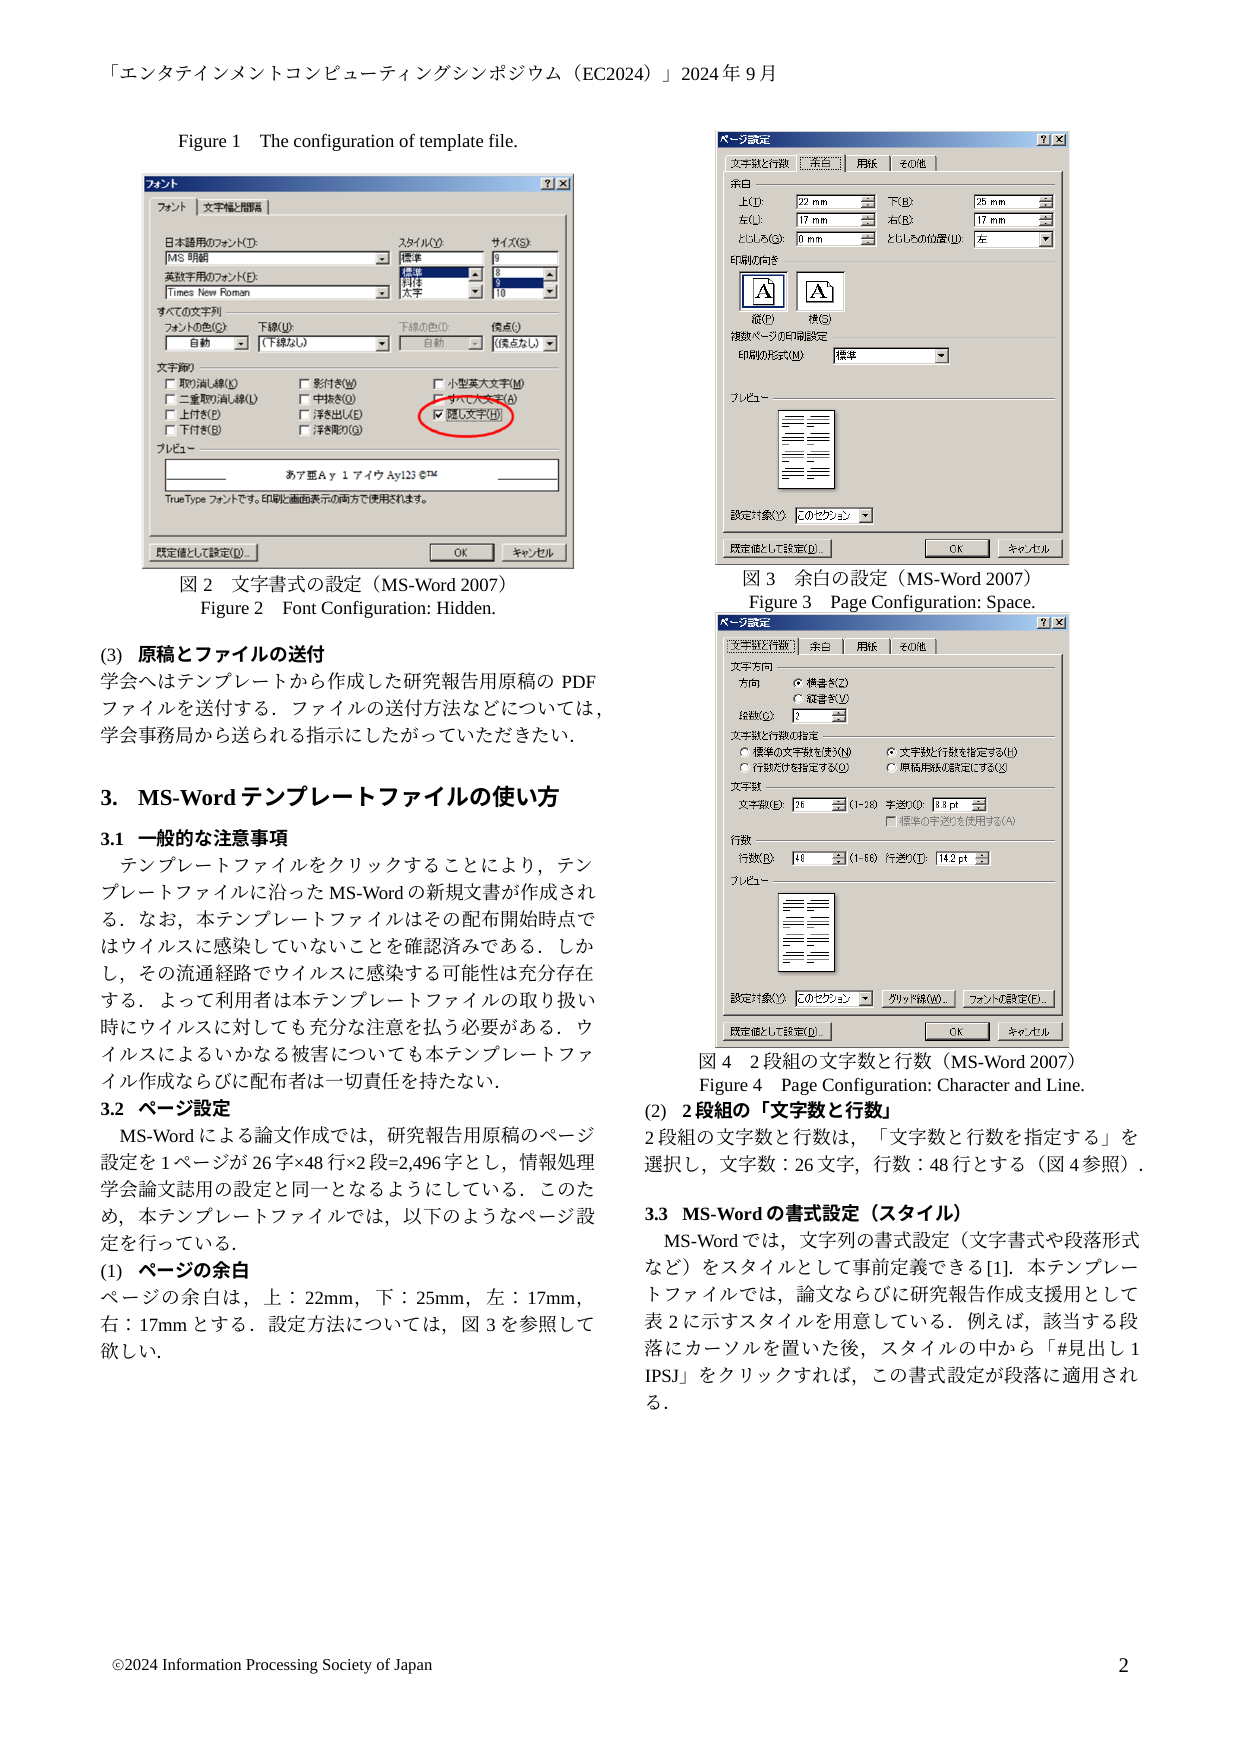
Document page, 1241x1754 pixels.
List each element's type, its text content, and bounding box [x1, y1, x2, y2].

text 原稿とファイルの送付 [100, 640, 596, 667]
text MS-Wordによる論文作成では，研究報告用原稿のページ設定を1ページが26字×48行×2段=2,496字とし，情報処理学会論文誌用の設定と同一となるようにしている．このため，本テンプレートファイルでは，以下のようなページ設定を行っている． [100, 1121, 596, 1256]
text Figure 2 Font Configuration: Hidden. [100, 597, 596, 618]
text Figure 1 The configuration of template file. [100, 130, 596, 151]
subtitle 一般的な注意事項 [100, 824, 596, 851]
subtitle MS-Wordテンプレートファイルの使い方 [100, 782, 596, 811]
picture [715, 612, 1070, 1048]
text 図 3 余白の設定（MS-Word 2007） [644, 564, 1140, 591]
list ページの余白 [100, 1256, 596, 1283]
text Figure 3 Page Configuration: Space. [644, 591, 1140, 613]
text Figure 4 Page Configuration: Character and Line. [644, 1074, 1140, 1096]
text 2段組の「文字数と行数」 [644, 1096, 1140, 1123]
text MS-Wordでは，文字列の書式設定（文字書式や段落形式など）をスタイルとして事前定義できる[]．本テンプレートファイルでは，論文ならびに研究報告作成支援用として表 2に示すスタイルを用意している．例えば，該当する段落にカーソルを置いた後，スタイルの中から「#見出し1 IPSJ」をクリックすれば，この書式設定が段落に適用される． [644, 1226, 1140, 1414]
subtitle ページ設定 [100, 1094, 596, 1121]
text ページの余白は，上：22mm，下：25mm，左：17mm，右：17mmとする．設定方法については，図 3を参照して欲しい． [100, 1283, 596, 1364]
subtitle MS-Wordの書式設定（スタイル） [644, 1198, 1140, 1226]
text 図 4 2段組の文字数と行数（MS-Word 2007） [644, 1047, 1140, 1074]
picture [715, 130, 1070, 565]
text 図 2 文字書式の設定（MS-Word 2007） [100, 570, 596, 597]
text 学会へはテンプレートから作成した研究報告用原稿のPDFファイルを送付する．ファイルの送付方法などについては，学会事務局から送られる指示にしたがっていただきたい． [100, 667, 596, 748]
text 2段組の文字数と行数は，「文字数と行数を指定する」を選択し，文字数：26文字，行数：48行とする（図 4参照）． [644, 1123, 1140, 1177]
text テンプレートファイルをクリックすることにより，テンプレートファイルに沿ったMS-Wordの新規文書が作成される．なお，本テンプレートファイルはその配布開始時点ではウイルスに感染していないことを確認済みである．しかし，その流通経路でウイルスに感染する可能性は充分存在する．よって利用者は本テンプレートファイルの取り扱い時にウイルスに対しても充分な注意を払う必要がある．ウイルスによるいかなる被害についても本テンプレートファイル作成ならびに配布者は一切責任を持たない． [100, 851, 596, 1094]
picture [141, 173, 575, 569]
